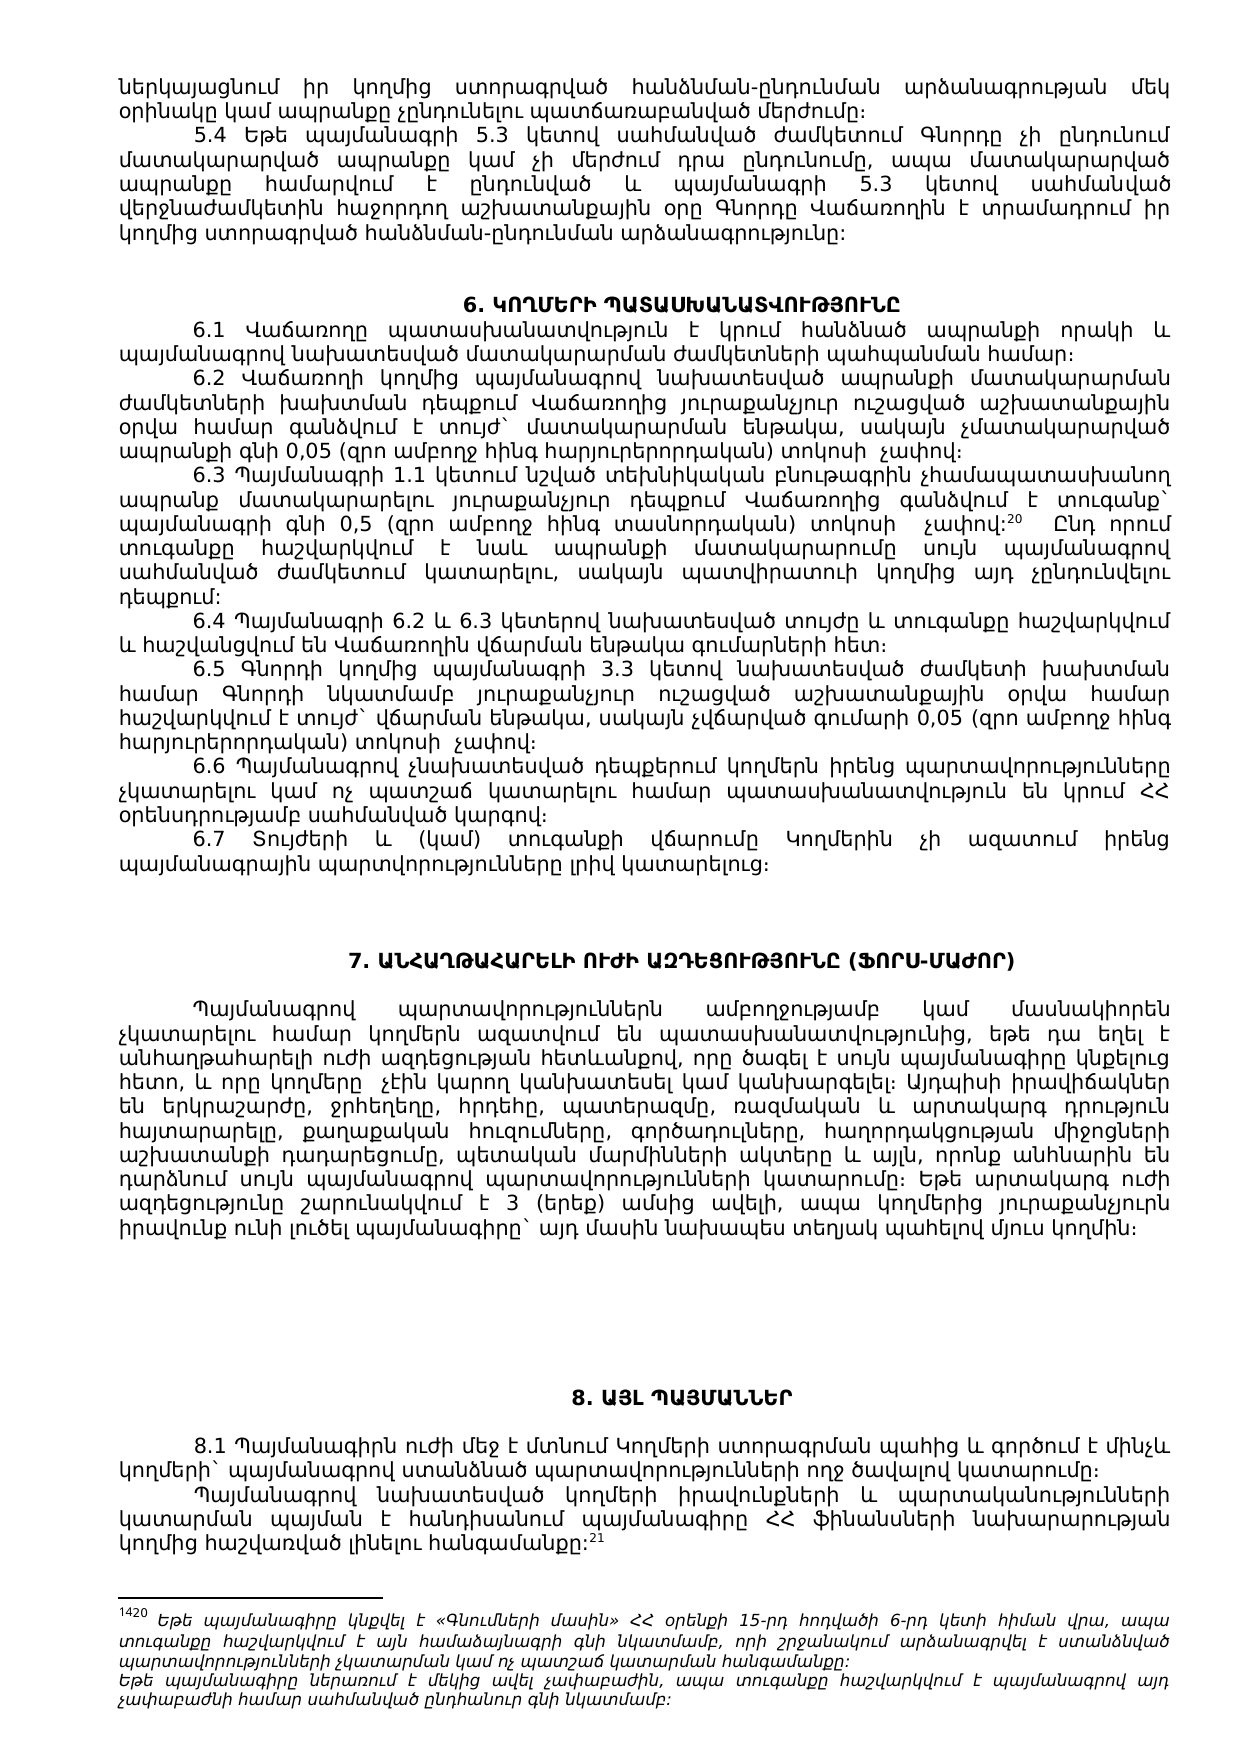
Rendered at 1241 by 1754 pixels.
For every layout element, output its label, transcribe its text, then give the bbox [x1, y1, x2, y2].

text 8.1 Պայմանագիրն ուժի մեջ է մտնում Կողմերի ստորագրման պահից և գործում է մինչև կողմերի` պայմանագրով ստանձնած պարտավորությունների ողջ ծավալով կատարումը։ [118, 1434, 1171, 1483]
text Պայմանագրով նախատեսված կողմերի իրավունքների և պարտականությունների կատարման պայման է հանդիսանում պայմանագիրը ՀՀ ֆինանսների նախարարության կողմից հաշվառված լինելու հանգամանքը:2133 [118, 1483, 1171, 1556]
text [118, 75, 1171, 123]
text 6.1 Վաճառողը պատասխանատվություն է կրում հանձնած ապրանքի որակի և պայմանագրով նախատեսված մատակարարման ժամկետների պահպանման համար։ [118, 318, 1171, 366]
text 8. ԱՅԼ ՊԱՅՄԱՆՆԵՐ [118, 1386, 1171, 1410]
text 6. ԿՈՂՄԵՐԻ ՊԱՏԱՍԽԱՆԱՏՎՈՒԹՅՈՒՆԸ [118, 293, 1171, 318]
text 6.7 Տույժերի և (կամ) տուգանքի վճարումը Կողմերին չի ազատում իրենց պայմանագրային պարտվորությունները լրիվ կատարելուց։ [118, 827, 1171, 876]
text Պայմանագրով պարտավորություններն ամբողջությամբ կամ մասնակիորեն չկատարելու համար կողմերն ազատվում են պատասխանատվությունից, եթե դա եղել է անհաղթահարելի ուժի ազդեցության հետևանքով, որը ծագել է սույն պայմանագիրը կնքելուց հետո, և որը կողմերը չէին կարող կանխատեսել կամ կանխարգելել։ Այդպիսի իրավիճակներ են երկրաշարժը, ջրհեղեղը, հրդեհը, պատերազմը, ռազմական և արտակարգ դրություն հայտարարելը, քաղաքական հուզումները, գործադուլները, հաղորդակցության միջոցների աշխատանքի դադարեցումը, պետական մարմինների ակտերը և այլն, որոնք անհնարին են դարձնում սույն պայմանագրով պարտավորությունների կատարումը։ Եթե արտակարգ ուժի ազդեցությունը շարունակվում է 3 (երեք) ամսից ավելի, ապա կողմերից յուրաքանչյուրն իրավունք ունի լուծել պայմանագիրը` այդ մասին նախապես տեղյակ պահելով մյուս կողմին։ [118, 997, 1171, 1240]
text 7. ԱՆՀԱՂԹԱՀԱՐԵԼԻ ՈՒԺԻ ԱԶԴԵՑՈՒԹՅՈՒՆԸ (ՖՈՐՍ-ՄԱԺՈՐ) [118, 949, 1171, 973]
text 6.3 Պայմանագրի 1.1 կետում նշված տեխնիկական բնութագրին չհամապատասխանող ապրանք մատակարարելու յուրաքանչյուր դեպքում Վաճառողից գանձվում է տուգանք` պայմանագրի գնի 0,5 (զրո ամբողջ հինգ տասնորդական) տոկոսի չափով:2032Ընդ որում տուգանքը հաշվարկվում է նաև ապրանքի մատակարարումը սույն պայմանագրով սահմանված ժամկետում կատարելու, սակայն պատվիրատուի կողմից այդ չընդունվելու դեպքում: [118, 463, 1171, 609]
text 6.6 Պայմանագրով չնախատեսված դեպքերում կողմերն իրենց պարտավորությունները չկատարելու կամ ոչ պատշաճ կատարելու համար պատասխանատվություն են կրում ՀՀ օրենսդրությամբ սահմանված կարգով։ [118, 754, 1171, 827]
text 5.4 Եթե պայմանագրի 5.3 կետով սահմանված ժամկետում Գնորդը չի ընդունում մատակարարված ապրանքը կամ չի մերժում դրա ընդունումը, ապա մատակարարված ապրանքը համարվում է ընդունված և պայմանագրի 5.3 կետով սահմանված վերջնաժամկետին հաջորդող աշխատանքային օրը Գնորդը Վաճառողին է տրամադրում իր կողմից ստորագրված հանձնման-ընդունման արձանագրությունը: [118, 123, 1171, 245]
text 6.4 Պայմանագրի 6.2 և 6.3 կետերով նախատեսված տույժը և տուգանքը հաշվարկվում և հաշվանցվում են Վաճառողին վճարման ենթակա գումարների հետ։ [118, 609, 1171, 657]
text 6.2 Վաճառողի կողմից պայմանագրով նախատեսված ապրանքի մատակարարման ժամկետների խախտման դեպքում Վաճառողից յուրաքանչյուր ուշացված աշխատանքային օրվա համար գանձվում է տույժ` մատակարարման ենթակա, սակայն չմատակարարված ապրանքի գնի 0,05 (զրո ամբողջ հինգ հարյուրերորդական) տոկոսի չափով։ [118, 366, 1171, 463]
text 6.5 Գնորդի կողմից պայմանագրի 3.3 կետով նախատեսված ժամկետի խախտման համար Գնորդի նկատմամբ յուրաքանչյուր ուշացված աշխատանքային օրվա համար հաշվարկվում է տույժ` վճարման ենթակա, սակայն չվճարված գումարի 0,05 (զրո ամբողջ հինգ հարյուրերորդական) տոկոսի չափով։ [118, 657, 1171, 754]
